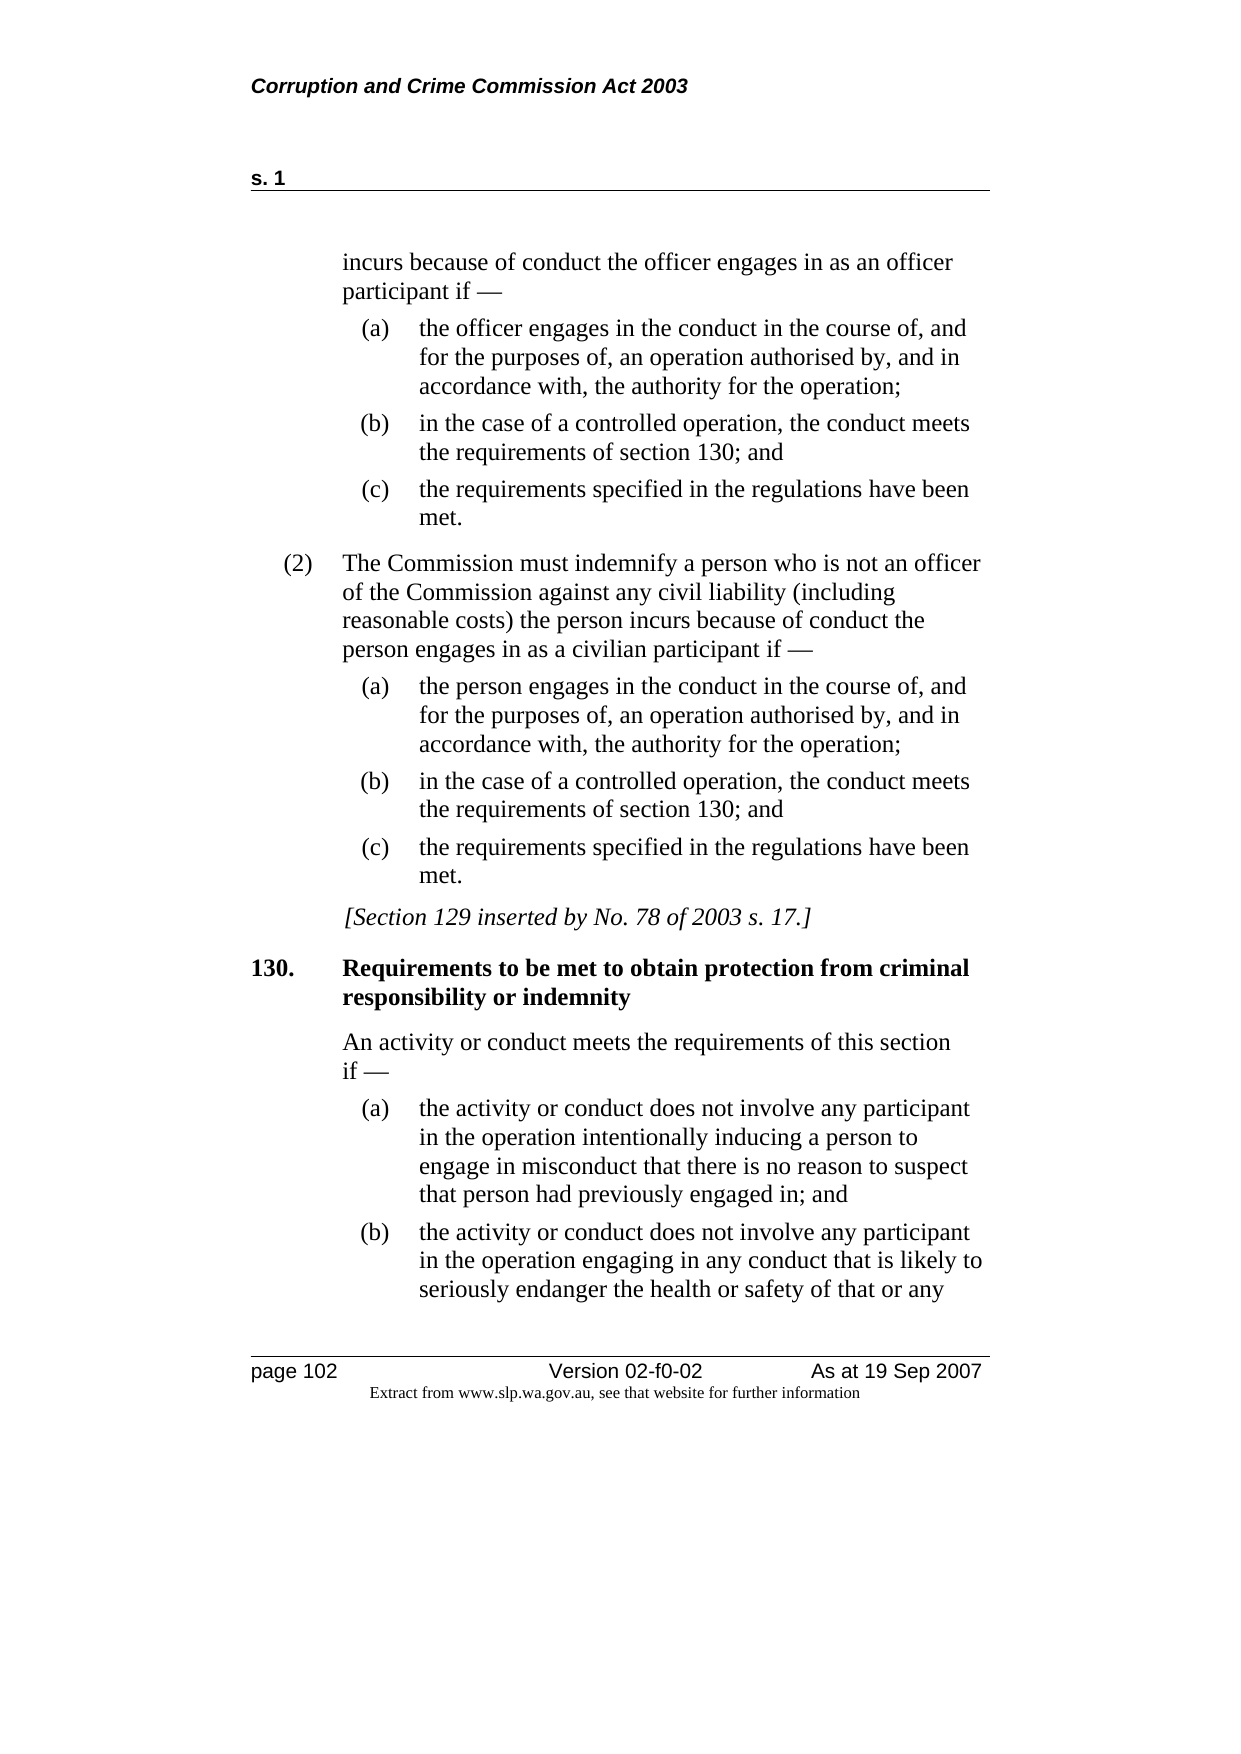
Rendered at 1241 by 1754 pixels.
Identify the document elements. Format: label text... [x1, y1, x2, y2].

text An activity or conduct meets the requirements of this section if — [251, 1027, 990, 1085]
text (a) the officer engages in the conduct in the course of, and for the purposes of, an operation authorised by, and in accordance with, the authority for the operation; [251, 313, 990, 399]
text (2) The Commission must indemnify a person who is not an officer of the Commission against any civil liability (including reasonable costs) the person incurs because of conduct the person engages in as a civilian participant if — [251, 548, 990, 663]
text (a) the activity or conduct does not involve any participant in the operation intentionally inducing a person to engage in misconduct that there is no reason to suspect that person had previously engaged in; and [251, 1093, 990, 1208]
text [251, 247, 990, 305]
text (c) the requirements specified in the regulations have been met. [251, 832, 990, 889]
subtitle 130. Requirements to be met to obtain protection from criminal responsibility or indemnity [251, 953, 990, 1011]
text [251, 1217, 990, 1303]
text (b) in the case of a controlled operation, the conduct meets the requirements of section 130; and [251, 408, 990, 465]
text (a) the person engages in the conduct in the course of, and for the purposes of, an operation authorised by, and in accordance with, the authority for the operation; [251, 671, 990, 757]
text (c) the requirements specified in the regulations have been met. [251, 474, 990, 531]
text (b) in the case of a controlled operation, the conduct meets the requirements of section 130; and [251, 766, 990, 823]
text [Section 129 inserted by No. 78 of 2003 s. 17.] [251, 902, 990, 930]
